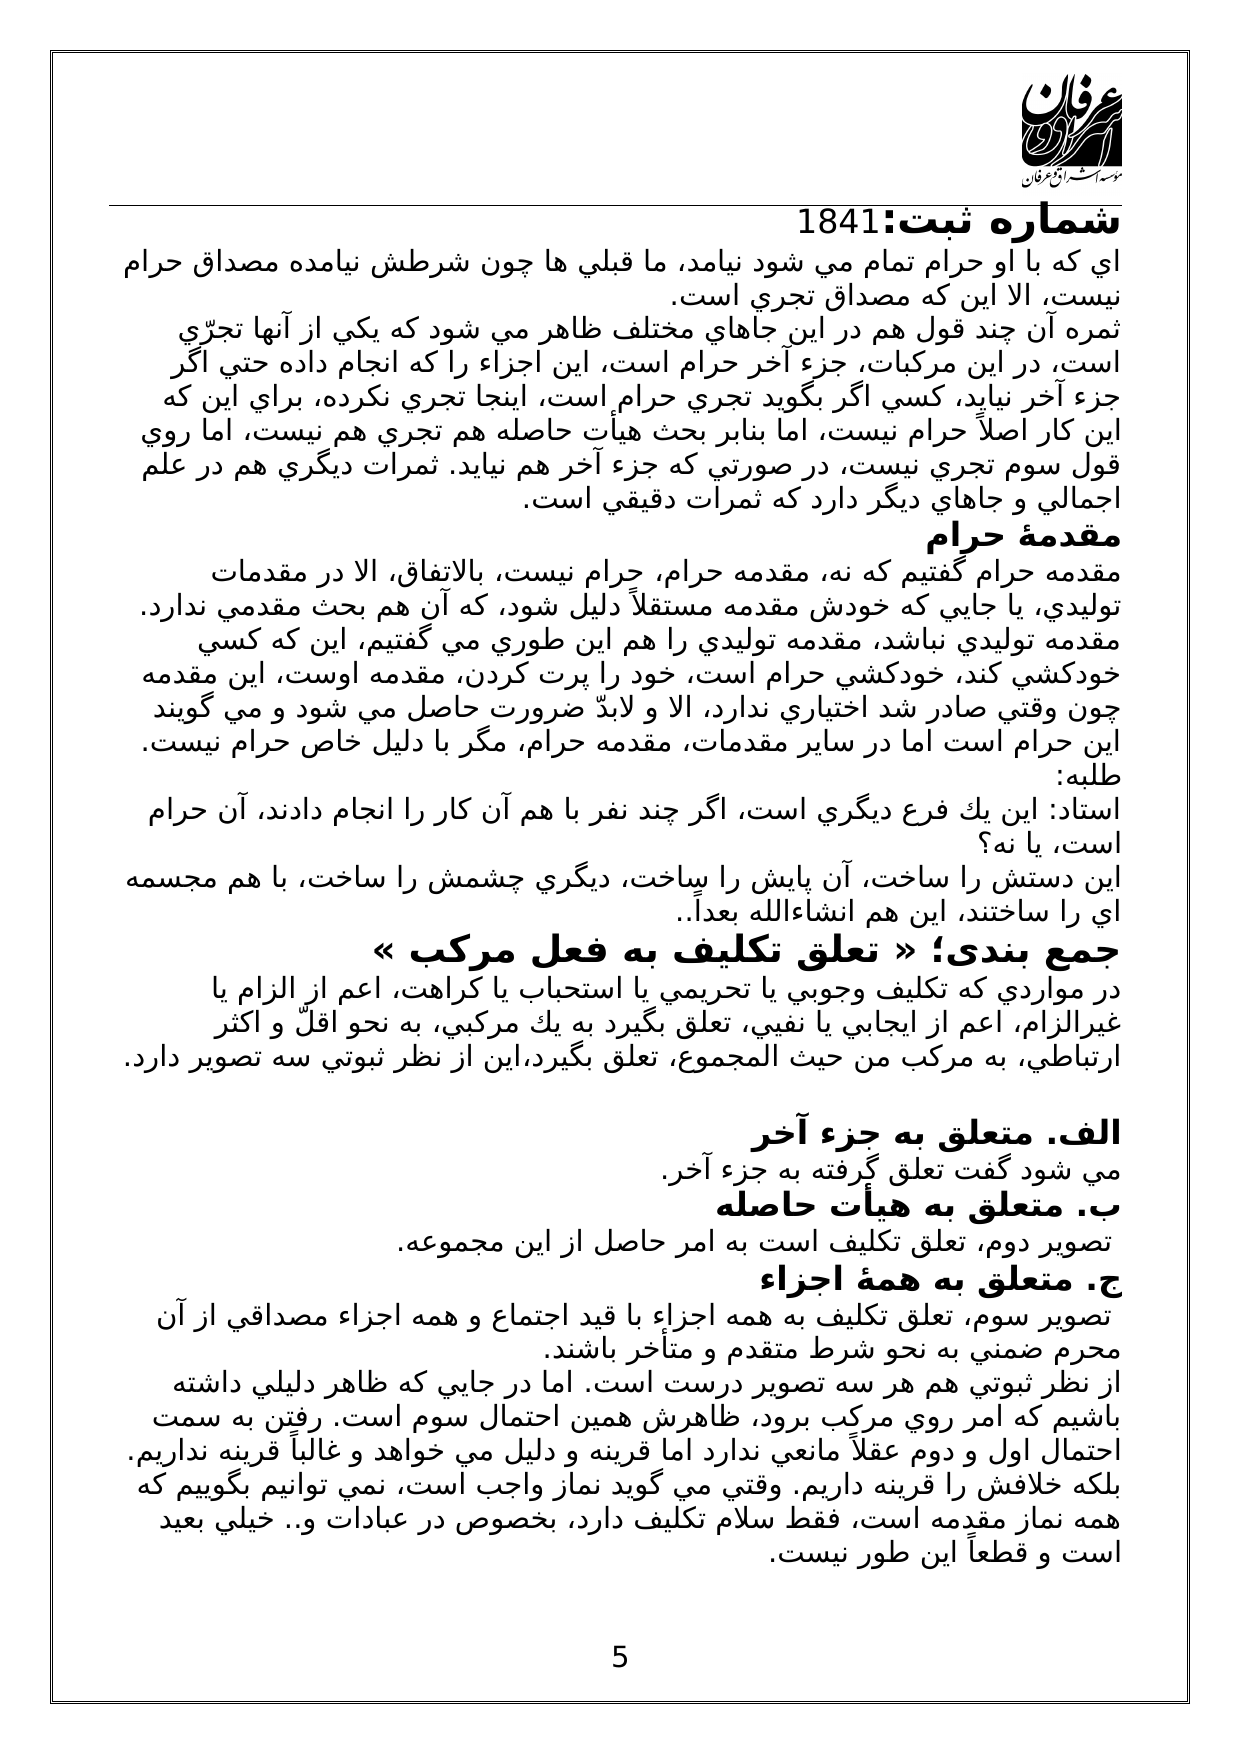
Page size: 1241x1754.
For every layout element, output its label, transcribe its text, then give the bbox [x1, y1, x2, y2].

text ثمره آن چند قول هم در اين جاهاي مختلف ظاهر مي شود كه يكي از آنها تجرّي است، در اين مركبات، جزء آخر حرام است، اين اجزاء را كه انجام داده حتي اگر جزء آخر نيايد، كسي اگر بگويد تجري حرام است، اينجا تجري نكرده، براي اين كه اين كار اصلاً حرام نيست، اما بنابر بحث هيأت حاصله هم تجري هم نيست، اما روي قول سوم تجري نيست، در صورتي كه جزء آخر هم نيايد. ثمرات ديگري هم در علم اجمالي و جاهاي ديگر دارد كه ثمرات دقيقي است. [118, 312, 1122, 516]
text تصوير دوم، تعلق تكليف است به امر حاصل از اين مجموعه. [118, 1225, 1122, 1259]
subtitle الف. متعلق به جزء آخر [118, 1113, 1122, 1152]
subtitle مقدمۀ حرام [118, 516, 1122, 554]
subtitle جمع بندی؛ « تعلق تکلیف به فعل مرکب » [118, 928, 1122, 972]
text مقدمه حرام گفتيم كه نه، مقدمه حرام، ‌حرام نيست، بالاتفاق، الا در مقدمات توليدي، يا جايي كه خودش مقدمه مستقلاً دليل شود، كه آن هم بحث مقدمي ندارد. مقدمه توليدي نباشد، مقدمه توليدي را هم اين طوري مي گفتيم، اين كه كسي خودكشي کند، خودكشي حرام است، خود را پرت كردن، مقدمه اوست، اين مقدمه چون وقتي صادر شد اختياري ندارد، الا و لابدّ ضرورت حاصل مي شود و مي گويند اين حرام است اما در ساير مقدمات، مقدمه حرام، مگر با دليل خاص حرام نيست. [118, 554, 1122, 758]
picture [1022, 73, 1122, 196]
text در مواردي كه تكليف وجوبي يا تحريمي يا استحباب يا كراهت، اعم از الزام يا غيرالزام، اعم از ايجابي يا نفيي، تعلق بگيرد به يك مركبي، به نحو اقلّ و اكثر ارتباطي، به مركب من حيث المجموع، تعلق بگيرد،‌اين از نظر ثبوتي سه تصوير دارد. [118, 972, 1122, 1073]
text استاد: اين يك فرع ديگري است، اگر چند نفر با هم آن كار را انجام دادند، آن حرام است، يا نه؟ [118, 792, 1122, 860]
text از نظر ثبوتي هم هر سه تصوير درست است. ‌اما در جايي كه ظاهر دليلي داشته باشيم كه امر روي مركب برود، ظاهرش همين احتمال سوم است. رفتن به سمت احتمال اول و دوم عقلاً مانعي ندارد اما قرينه و دليل مي خواهد و غالباً قرينه نداريم. بلكه خلافش را قرينه داريم. وقتي مي گويد نماز واجب است، ‌نمي توانيم بگوييم كه همه نماز مقدمه است، فقط سلام تكليف دارد، بخصوص در عبادات و.. خيلي بعيد است و قطعاً اين طور نيست. [118, 1366, 1122, 1569]
text طلبه: [118, 758, 1122, 792]
subtitle ب. متعلق به هیأت حاصله [118, 1186, 1122, 1225]
text تصوير سوم، تعلق تكليف به همه اجزاء با قيد اجتماع و همه اجزاء مصداقي از آن محرم ضمني به نحو شرط متقدم و متأخر باشند. [118, 1298, 1122, 1366]
text اين دستش را ساخت،‌ آن پايش را ساخت، ديگري چشمش را ساخت، ‌با هم مجسمه اي را ساختند، اين هم انشاءالله بعداً.. [118, 860, 1122, 928]
subtitle ج. متعلق به همۀ اجزاء [118, 1259, 1122, 1298]
text مي شود گفت تعلق گرفته به جزء آخر. [118, 1152, 1122, 1186]
